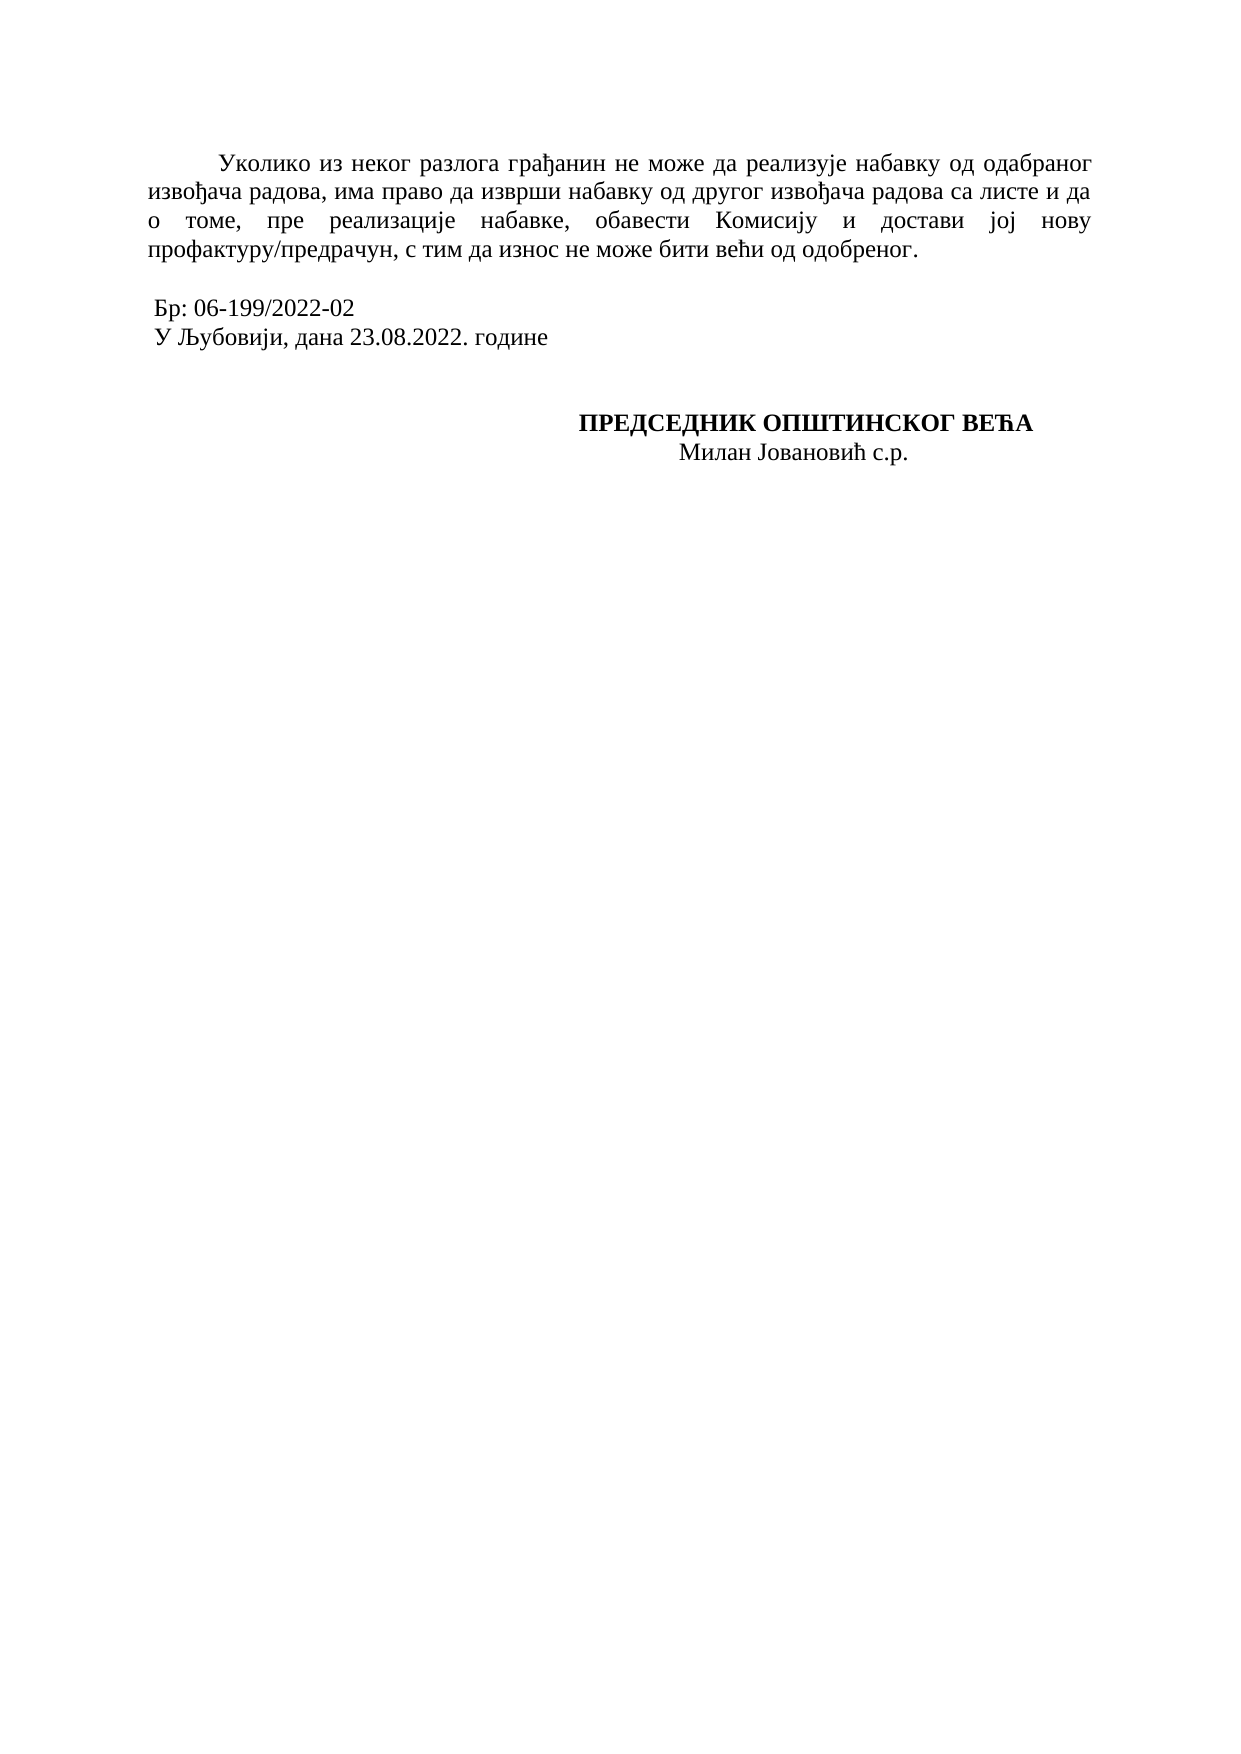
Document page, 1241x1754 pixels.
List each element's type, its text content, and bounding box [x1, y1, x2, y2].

text Уколико из неког разлога грађанин не може да реализује набавку од одабраног извођача радова, има право да изврши набавку од другог извођача радова са листе и да о томе, пре реализације набавке, обавести Комисију и достави јој нову профактуру/предрачун, с тим да износ не може бити већи од одобреног. [148, 148, 1093, 263]
text Бр: 06-199/2022-02 [154, 293, 1152, 322]
text ПРЕДСЕДНИК ОПШТИНСКОГ ВЕЋА [154, 408, 1093, 437]
text У Љубовији, дана 23.08.2022. године [154, 322, 1152, 351]
text Милан Јовановић с.р. [154, 437, 1093, 466]
